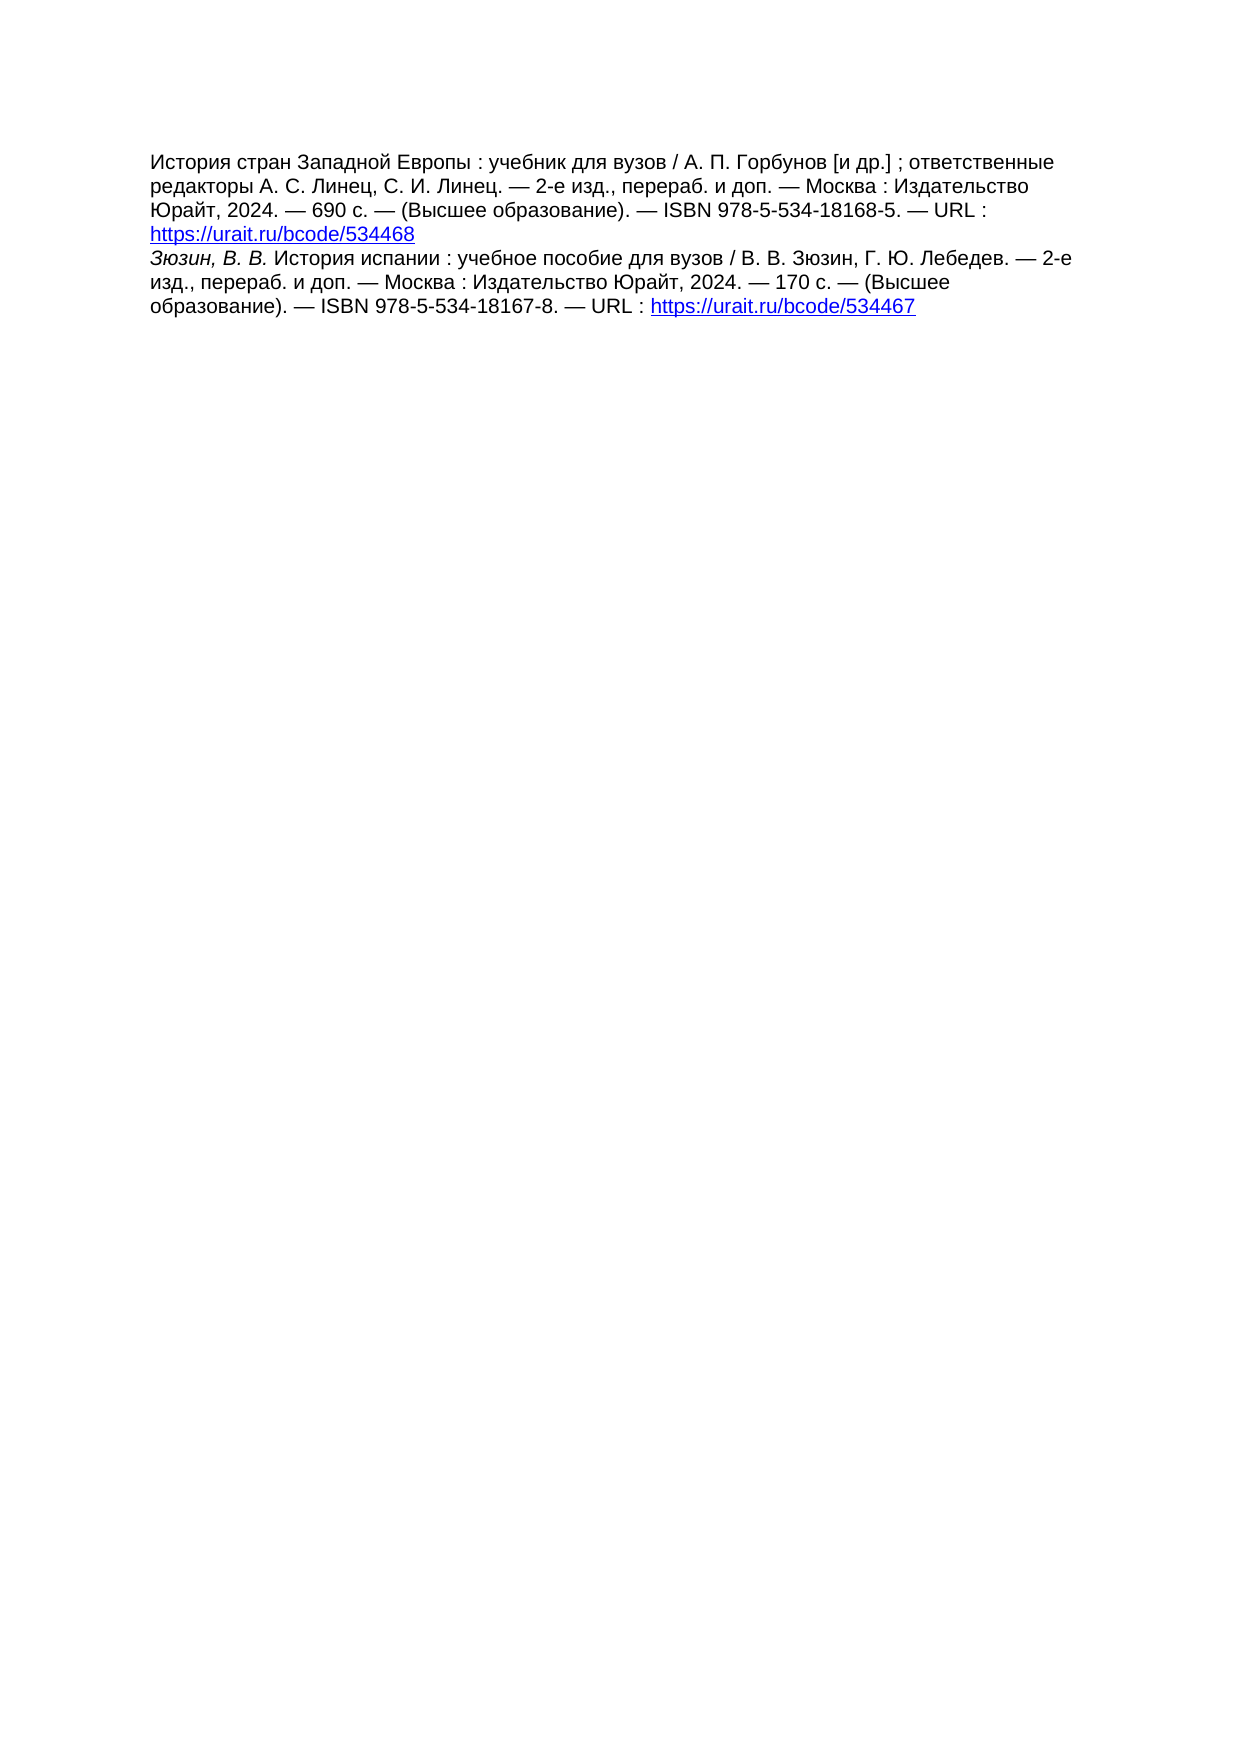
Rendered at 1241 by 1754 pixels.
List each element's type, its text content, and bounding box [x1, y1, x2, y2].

text История стран Западной Европы : учебник для вузов / А. П. Горбунов [и др.] ; ответственные редакторы А. С. Линец, С. И. Линец. — 2-е изд., перераб. и доп. — Москва : Издательство Юрайт, 2024. — 690 с. — (Высшее образование). — ISBN 978-5-534-18168-5. — URL : https://urait.ru/bcode/534468 [150, 150, 1090, 246]
text Зюзин, В. В. История испании : учебное пособие для вузов / В. В. Зюзин, Г. Ю. Лебедев. — 2-е изд., перераб. и доп. — Москва : Издательство Юрайт, 2024. — 170 с. — (Высшее образование). — ISBN 978-5-534-18167-8. — URL : https://urait.ru/bcode/534467 [150, 246, 1090, 318]
